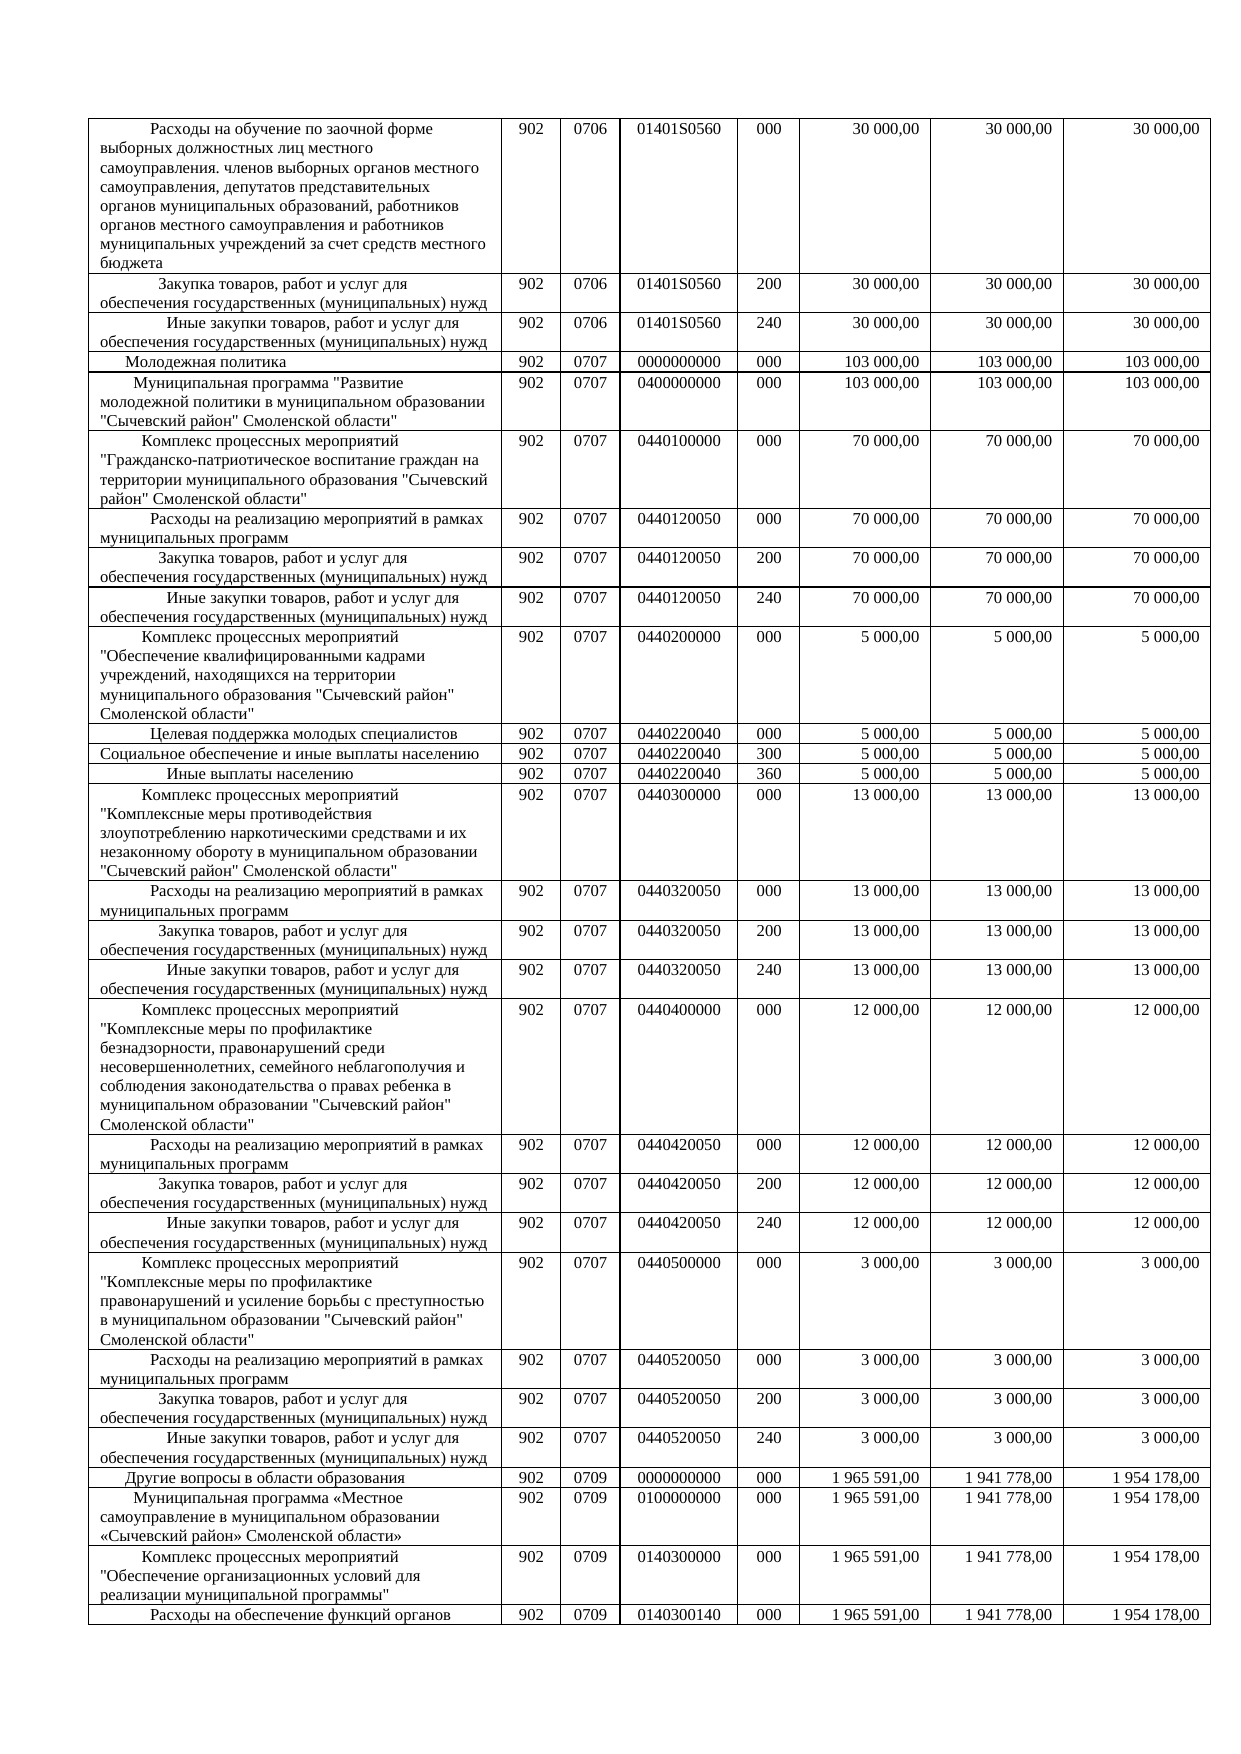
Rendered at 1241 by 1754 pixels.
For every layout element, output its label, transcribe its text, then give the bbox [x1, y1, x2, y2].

table_cell 902 [502, 548, 560, 586]
table_cell 000 [738, 1546, 799, 1604]
table_cell 000 [738, 1488, 799, 1545]
table_cell 1 965 591,00 [800, 1488, 930, 1545]
table_cell 0707 [561, 1350, 619, 1388]
table_cell 3 000,00 [931, 1253, 1063, 1348]
table_cell 30 000,00 [1064, 274, 1210, 312]
table_cell 902 [502, 784, 560, 880]
table_cell 902 [502, 881, 560, 919]
table_cell 12 000,00 [931, 1174, 1063, 1212]
table_cell 200 [738, 1174, 799, 1212]
table_cell 3 000,00 [1064, 1253, 1210, 1348]
table_cell 0440420050 [621, 1135, 737, 1173]
table_cell 70 000,00 [1064, 431, 1210, 508]
table_cell 902 [502, 274, 560, 312]
table_cell 000 [738, 509, 799, 547]
table_cell 0440520050 [621, 1350, 737, 1388]
table_cell Иные закупки товаров, работ и услуг для обеспечения государственных (муниципальных) нужд [89, 1213, 501, 1252]
table_cell 12 000,00 [1064, 999, 1210, 1133]
table_cell Закупка товаров, работ и услуг для обеспечения государственных (муниципальных) нужд [89, 548, 501, 586]
table_cell 000 [738, 724, 799, 743]
table_cell 70 000,00 [1064, 588, 1210, 626]
table_cell 0440520050 [621, 1389, 737, 1427]
table_cell 200 [738, 548, 799, 586]
table_cell 30 000,00 [800, 274, 930, 312]
table_cell 902 [502, 373, 560, 430]
table_cell 0440220040 [621, 764, 737, 783]
table_cell 13 000,00 [931, 921, 1063, 959]
table_cell 0100000000 [621, 1488, 737, 1545]
table_cell 0440420050 [621, 1174, 737, 1212]
table_cell 902 [502, 119, 560, 272]
table_cell 12 000,00 [800, 999, 930, 1133]
table_cell 902 [502, 960, 560, 998]
table_cell 902 [502, 1213, 560, 1252]
table_cell 902 [502, 627, 560, 723]
table_cell 0707 [561, 352, 619, 371]
table_cell 902 [502, 921, 560, 959]
table_cell 240 [738, 588, 799, 626]
table_cell 1 954 178,00 [1064, 1605, 1210, 1624]
table_cell 0707 [561, 1174, 619, 1212]
table_cell 5 000,00 [1064, 724, 1210, 743]
table_cell 13 000,00 [1064, 784, 1210, 880]
table_cell 13 000,00 [931, 881, 1063, 919]
table_cell 1 954 178,00 [1064, 1488, 1210, 1545]
table_cell 0000000000 [621, 352, 737, 371]
table_cell 13 000,00 [1064, 960, 1210, 998]
table_cell 0140300140 [621, 1605, 737, 1624]
table_cell Комплекс процессных мероприятий "Обеспечение квалифицированными кадрами учреждений, находящихся на территории муниципального образования "Сычевский район" Смоленской области" [89, 627, 501, 723]
table_cell 1 965 591,00 [800, 1605, 930, 1624]
table_cell 0706 [561, 274, 619, 312]
table_cell 902 [502, 724, 560, 743]
table_cell 902 [502, 1253, 560, 1348]
table_cell 0707 [561, 627, 619, 723]
table_cell 000 [738, 1605, 799, 1624]
table_cell 3 000,00 [800, 1253, 930, 1348]
table_cell 0707 [561, 999, 619, 1133]
table_cell 0709 [561, 1468, 619, 1487]
table_cell 12 000,00 [800, 1213, 930, 1252]
table_cell 0707 [561, 921, 619, 959]
table_cell 000 [738, 352, 799, 371]
table_cell 13 000,00 [1064, 921, 1210, 959]
table_cell 13 000,00 [800, 921, 930, 959]
table_cell 000 [738, 1350, 799, 1388]
table_cell Молодежная политика [89, 352, 501, 371]
table_cell 200 [738, 274, 799, 312]
table_cell 0440120050 [621, 548, 737, 586]
table_cell 0440400000 [621, 999, 737, 1133]
table_cell 12 000,00 [1064, 1174, 1210, 1212]
table_cell 30 000,00 [800, 119, 930, 272]
table_cell 13 000,00 [800, 784, 930, 880]
table_cell 5 000,00 [1064, 744, 1210, 763]
table_cell 1 941 778,00 [931, 1605, 1063, 1624]
table_cell Муниципальная программа «Местное самоуправление в муниципальном образовании «Сычевский район» Смоленской области» [89, 1488, 501, 1545]
table_cell 70 000,00 [800, 431, 930, 508]
table_cell 70 000,00 [1064, 509, 1210, 547]
table_cell 0707 [561, 509, 619, 547]
table_cell Закупка товаров, работ и услуг для обеспечения государственных (муниципальных) нужд [89, 274, 501, 312]
table_cell 70 000,00 [931, 509, 1063, 547]
table_cell 000 [738, 1468, 799, 1487]
table_cell Расходы на реализацию мероприятий в рамках муниципальных программ [89, 1135, 501, 1173]
table_cell 902 [502, 1389, 560, 1427]
table_cell 12 000,00 [1064, 1213, 1210, 1252]
table_cell 902 [502, 1488, 560, 1545]
table_cell 13 000,00 [931, 784, 1063, 880]
table_cell 3 000,00 [931, 1428, 1063, 1467]
table_cell 0440220040 [621, 744, 737, 763]
table_cell 902 [502, 1605, 560, 1624]
table_cell 12 000,00 [800, 1135, 930, 1173]
table_cell 5 000,00 [800, 764, 930, 783]
table_cell 0440520050 [621, 1428, 737, 1467]
table_cell 103 000,00 [1064, 373, 1210, 430]
table_cell 103 000,00 [931, 352, 1063, 371]
table_cell 902 [502, 744, 560, 763]
table_cell 3 000,00 [800, 1428, 930, 1467]
table_cell Расходы на обучение по заочной форме выборных должностных лиц местного самоуправления. членов выборных органов местного самоуправления, депутатов представительных органов муниципальных образований, работников органов местного самоуправления и работников муниципальных учреждений за счет средств местного бюджета [89, 119, 501, 272]
table_cell 70 000,00 [1064, 548, 1210, 586]
table_cell 0440500000 [621, 1253, 737, 1348]
table_cell 3 000,00 [931, 1389, 1063, 1427]
table_cell 000 [738, 999, 799, 1133]
table_cell 0440320050 [621, 881, 737, 919]
table_cell 000 [738, 1253, 799, 1348]
table_cell 0706 [561, 119, 619, 272]
table_cell Иные закупки товаров, работ и услуг для обеспечения государственных (муниципальных) нужд [89, 588, 501, 626]
table_cell 0707 [561, 764, 619, 783]
table_cell 30 000,00 [931, 313, 1063, 351]
table_cell 5 000,00 [800, 627, 930, 723]
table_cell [89, 1605, 501, 1624]
table_cell 30 000,00 [800, 313, 930, 351]
table_cell 13 000,00 [800, 960, 930, 998]
table_cell 902 [502, 764, 560, 783]
table_cell 0707 [561, 373, 619, 430]
table_cell 70 000,00 [931, 588, 1063, 626]
table_cell 70 000,00 [931, 548, 1063, 586]
table_cell Муниципальная программа "Развитие молодежной политики в муниципальном образовании "Сычевский район" Смоленской области" [89, 373, 501, 430]
table_cell 0000000000 [621, 1468, 737, 1487]
table_cell 1 941 778,00 [931, 1488, 1063, 1545]
table_cell 0440320050 [621, 960, 737, 998]
table_cell 200 [738, 1389, 799, 1427]
table_cell 1 941 778,00 [931, 1546, 1063, 1604]
table_cell 01401S0560 [621, 119, 737, 272]
table_cell 0707 [561, 744, 619, 763]
table_cell 902 [502, 1174, 560, 1212]
table_cell 300 [738, 744, 799, 763]
table_cell 30 000,00 [931, 119, 1063, 272]
table_cell 30 000,00 [931, 274, 1063, 312]
table_cell 000 [738, 373, 799, 430]
table_cell 000 [738, 627, 799, 723]
table_cell 12 000,00 [800, 1174, 930, 1212]
table_cell 12 000,00 [931, 1213, 1063, 1252]
table_cell 103 000,00 [1064, 352, 1210, 371]
table_cell 13 000,00 [800, 881, 930, 919]
table_cell 30 000,00 [1064, 313, 1210, 351]
table_cell 0706 [561, 313, 619, 351]
table_cell 1 965 591,00 [800, 1468, 930, 1487]
table_cell 902 [502, 588, 560, 626]
table_cell 3 000,00 [1064, 1428, 1210, 1467]
table_cell 3 000,00 [1064, 1389, 1210, 1427]
table_cell 000 [738, 1135, 799, 1173]
table_cell 103 000,00 [931, 373, 1063, 430]
table_cell Иные выплаты населению [89, 764, 501, 783]
table_cell 0707 [561, 431, 619, 508]
table_cell 1 954 178,00 [1064, 1546, 1210, 1604]
table_cell 3 000,00 [800, 1350, 930, 1388]
table_cell 0707 [561, 548, 619, 586]
table_cell 000 [738, 431, 799, 508]
table_cell 13 000,00 [1064, 881, 1210, 919]
table_cell 30 000,00 [1064, 119, 1210, 272]
table_cell Целевая поддержка молодых специалистов [89, 724, 501, 743]
table_cell Расходы на реализацию мероприятий в рамках муниципальных программ [89, 881, 501, 919]
table_cell 0440300000 [621, 784, 737, 880]
table_cell 01401S0560 [621, 274, 737, 312]
table_cell 5 000,00 [931, 764, 1063, 783]
table_cell 70 000,00 [931, 431, 1063, 508]
table_cell 902 [502, 1350, 560, 1388]
table_cell 000 [738, 119, 799, 272]
table_cell 902 [502, 509, 560, 547]
table_cell 0707 [561, 1135, 619, 1173]
table_cell 0440220040 [621, 724, 737, 743]
table_cell 0707 [561, 784, 619, 880]
table_cell 0440420050 [621, 1213, 737, 1252]
table_cell 902 [502, 313, 560, 351]
table_cell 70 000,00 [800, 548, 930, 586]
table_cell Расходы на реализацию мероприятий в рамках муниципальных программ [89, 1350, 501, 1388]
table_cell 902 [502, 1428, 560, 1467]
table_cell Комплекс процессных мероприятий "Гражданско-патриотическое воспитание граждан на территории муниципального образования "Сычевский район" Смоленской области" [89, 431, 501, 508]
table_cell Закупка товаров, работ и услуг для обеспечения государственных (муниципальных) нужд [89, 1389, 501, 1427]
table_cell 3 000,00 [1064, 1350, 1210, 1388]
table_cell 1 941 778,00 [931, 1468, 1063, 1487]
table_cell 360 [738, 764, 799, 783]
table_cell Закупка товаров, работ и услуг для обеспечения государственных (муниципальных) нужд [89, 921, 501, 959]
table_cell Комплекс процессных мероприятий "Комплексные меры по профилактике правонарушений и усиление борьбы с преступностью в муниципальном образовании "Сычевский район" Смоленской области" [89, 1253, 501, 1348]
table_cell 0440320050 [621, 921, 737, 959]
table_cell 0709 [561, 1488, 619, 1545]
table_cell Комплекс процессных мероприятий "Обеспечение организационных условий для реализации муниципальной программы" [89, 1546, 501, 1604]
table_cell 240 [738, 960, 799, 998]
table_cell 200 [738, 921, 799, 959]
table_cell Иные закупки товаров, работ и услуг для обеспечения государственных (муниципальных) нужд [89, 960, 501, 998]
table_cell 0707 [561, 588, 619, 626]
table_cell 240 [738, 1428, 799, 1467]
table_cell Другие вопросы в области образования [89, 1468, 501, 1487]
table_cell 0140300000 [621, 1546, 737, 1604]
table_cell 5 000,00 [931, 744, 1063, 763]
table_cell Расходы на реализацию мероприятий в рамках муниципальных программ [89, 509, 501, 547]
table_cell Иные закупки товаров, работ и услуг для обеспечения государственных (муниципальных) нужд [89, 1428, 501, 1467]
table_cell 3 000,00 [931, 1350, 1063, 1388]
table_cell 5 000,00 [800, 744, 930, 763]
table_cell 0709 [561, 1546, 619, 1604]
table_cell 0709 [561, 1605, 619, 1624]
table_cell 0707 [561, 1213, 619, 1252]
table_cell 000 [738, 784, 799, 880]
table_cell 0707 [561, 1253, 619, 1348]
table_cell Комплекс процессных мероприятий "Комплексные меры по профилактике безнадзорности, правонарушений среди несовершеннолетних, семейного неблагополучия и соблюдения законодательства о правах ребенка в муниципальном образовании "Сычевский район" Смоленской области" [89, 999, 501, 1133]
table_cell 1 965 591,00 [800, 1546, 930, 1604]
table_cell 000 [738, 881, 799, 919]
table_cell 5 000,00 [1064, 764, 1210, 783]
table_cell 0440120050 [621, 588, 737, 626]
table_cell 0707 [561, 724, 619, 743]
table_cell 5 000,00 [931, 627, 1063, 723]
table_cell 902 [502, 1468, 560, 1487]
table_cell 0707 [561, 1428, 619, 1467]
table_cell 0707 [561, 881, 619, 919]
table_cell Закупка товаров, работ и услуг для обеспечения государственных (муниципальных) нужд [89, 1174, 501, 1212]
table_cell 12 000,00 [931, 999, 1063, 1133]
table_cell 12 000,00 [931, 1135, 1063, 1173]
table_cell 103 000,00 [800, 373, 930, 430]
table_cell 0440120050 [621, 509, 737, 547]
table_cell 902 [502, 431, 560, 508]
table_cell 0707 [561, 960, 619, 998]
table_cell 01401S0560 [621, 313, 737, 351]
table_cell Иные закупки товаров, работ и услуг для обеспечения государственных (муниципальных) нужд [89, 313, 501, 351]
table_cell 240 [738, 1213, 799, 1252]
table_cell 1 954 178,00 [1064, 1468, 1210, 1487]
table_cell 902 [502, 999, 560, 1133]
table_cell 0400000000 [621, 373, 737, 430]
table_cell 0440200000 [621, 627, 737, 723]
table_cell 12 000,00 [1064, 1135, 1210, 1173]
table_cell 13 000,00 [931, 960, 1063, 998]
table_cell 240 [738, 313, 799, 351]
table_cell Социальное обеспечение и иные выплаты населению [89, 744, 501, 763]
table_cell 902 [502, 352, 560, 371]
table_cell 5 000,00 [931, 724, 1063, 743]
table_cell 103 000,00 [800, 352, 930, 371]
table_cell 902 [502, 1135, 560, 1173]
table_cell 0707 [561, 1389, 619, 1427]
table_cell 70 000,00 [800, 588, 930, 626]
table_cell 3 000,00 [800, 1389, 930, 1427]
table_cell 0440100000 [621, 431, 737, 508]
table_cell 5 000,00 [1064, 627, 1210, 723]
table_cell 70 000,00 [800, 509, 930, 547]
table_cell 902 [502, 1546, 560, 1604]
table_cell Комплекс процессных мероприятий "Комплексные меры противодействия злоупотреблению наркотическими средствами и их незаконному обороту в муниципальном образовании "Сычевский район" Смоленской области" [89, 784, 501, 880]
table_cell 5 000,00 [800, 724, 930, 743]
